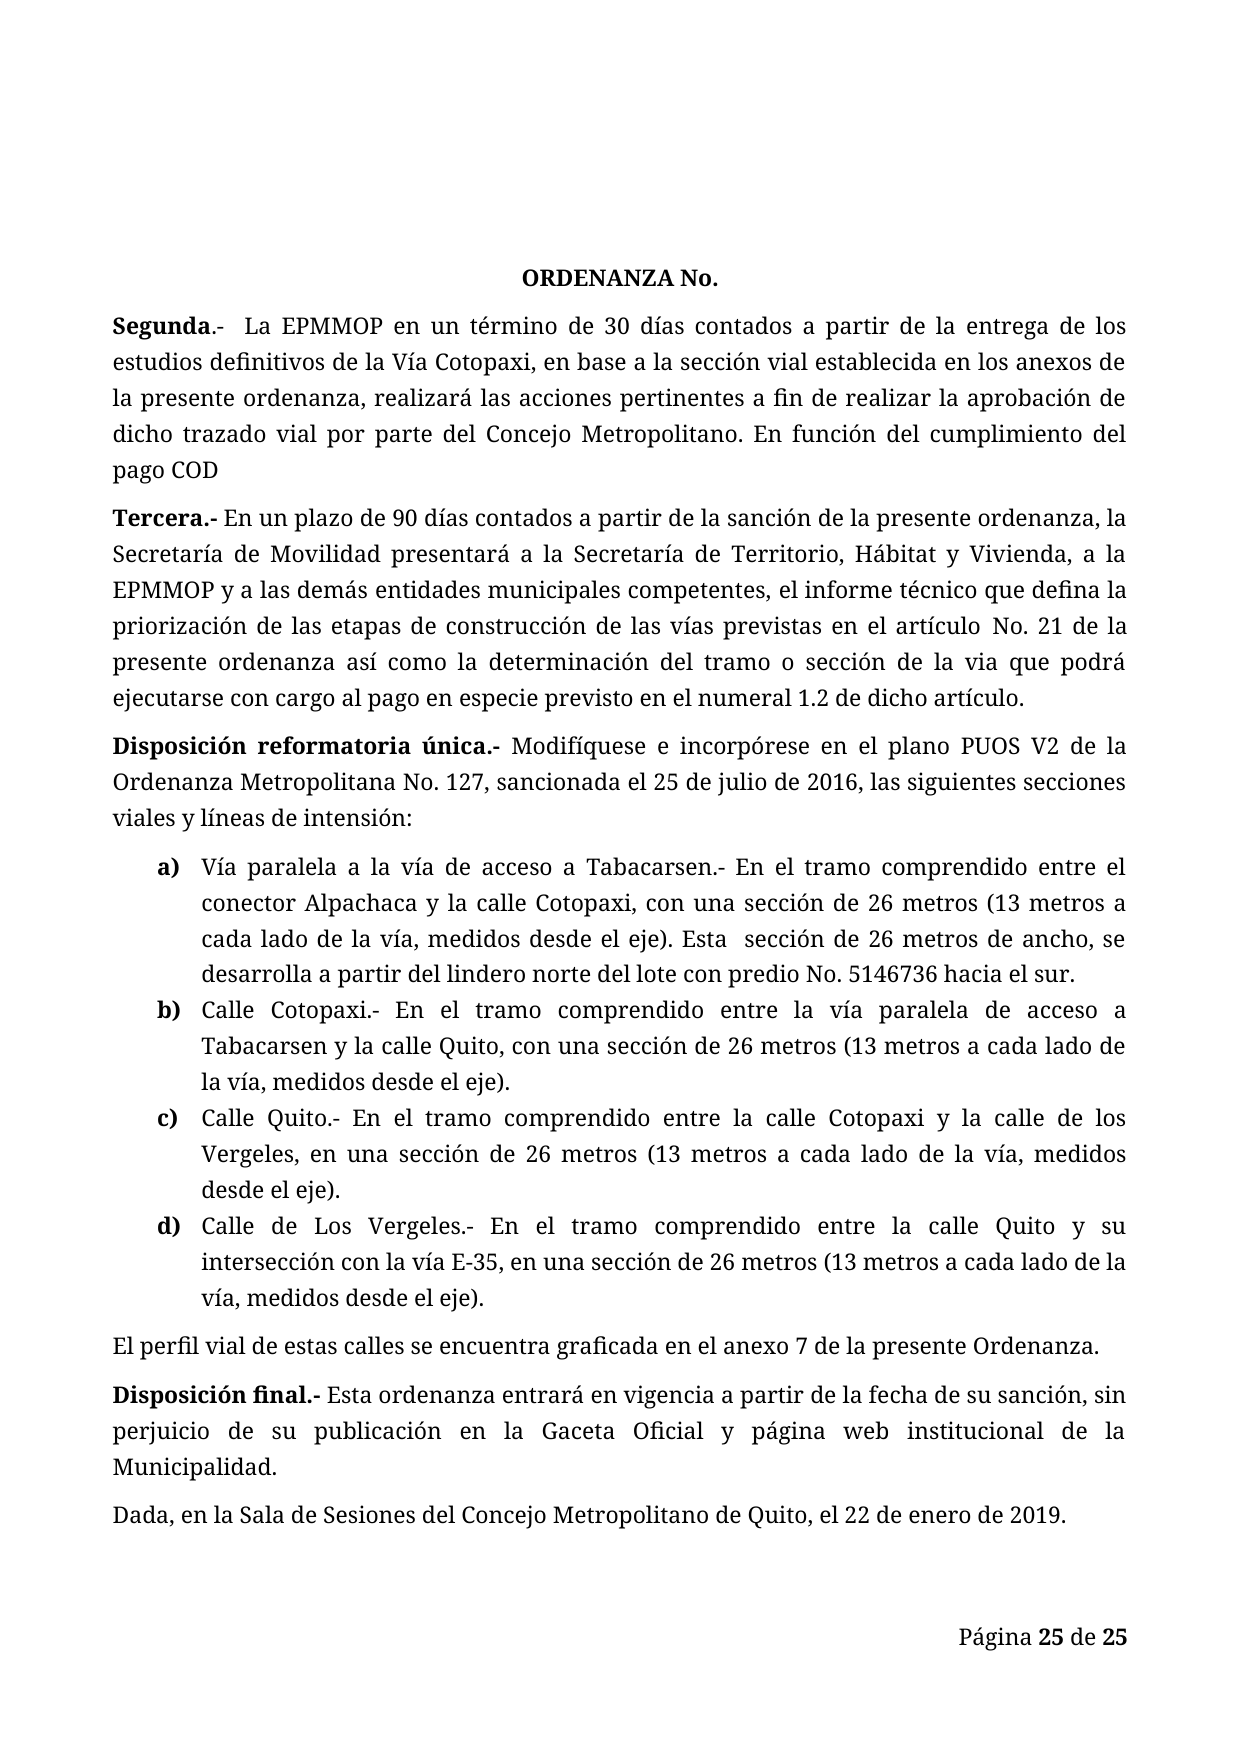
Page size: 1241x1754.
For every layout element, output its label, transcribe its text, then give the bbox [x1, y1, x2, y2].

text Dada, en la Sala de Sesiones del Concejo Metropolitano de Quito, el 22 de enero de 2019. [112, 1499, 1128, 1530]
list Calle Cotopaxi.- En el tramo comprendido entre la vía paralela de acceso a Tabacarsen y la calle Quito, con una sección de 26 metros (13 metros a cada lado de la vía, medidos desde el eje). [157, 994, 1128, 1097]
text Tercera.- En un plazo de 90 días contados a partir de la sanción de la presente ordenanza, la Secretaría de Movilidad presentará a la Secretaría de Territorio, Hábitat y Vivienda, a la EPMMOP y a las demás entidades municipales competentes, el informe técnico que defina la priorización de las etapas de construcción de las vías previstas en el artículo No. 21 de la presente ordenanza así como la determinación del tramo o sección de la via que podrá ejecutarse con cargo al pago en especie previsto en el numeral 1.2 de dicho artículo. [112, 502, 1128, 713]
text Disposición final.- Esta ordenanza entrará en vigencia a partir de la fecha de su sanción, sin perjuicio de su publicación en la Gaceta Oficial y página web institucional de la Municipalidad. [112, 1379, 1128, 1482]
list Vía paralela a la vía de acceso a Tabacarsen.- En el tramo comprendido entre el conector Alpachaca y la calle Cotopaxi, con una sección de 26 metros (13 metros a cada lado de la vía, medidos desde el eje). Esta sección de 26 metros de ancho, se desarrolla a partir del lindero norte del lote con predio No. 5146736 hacia el sur. [157, 851, 1128, 990]
text Segunda.- La EPMMOP en un término de 30 días contados a partir de la entrega de los estudios definitivos de la Vía Cotopaxi, en base a la sección vial establecida en los anexos de la presente ordenanza, realizará las acciones pertinentes a fin de realizar la aprobación de dicho trazado vial por parte del Concejo Metropolitano. En función del cumplimiento del pago COD [112, 310, 1128, 485]
list Calle Quito.- En el tramo comprendido entre la calle Cotopaxi y la calle de los Vergeles, en una sección de 26 metros (13 metros a cada lado de la vía, medidos desde el eje). [157, 1102, 1128, 1205]
list Calle de Los Vergeles.- En el tramo comprendido entre la calle Quito y su intersección con la vía E-35, en una sección de 26 metros (13 metros a cada lado de la vía, medidos desde el eje). [157, 1210, 1128, 1313]
text El perfil vial de estas calles se encuentra graficada en el anexo 7 de la presente Ordenanza. [112, 1330, 1128, 1362]
text Disposición reformatoria única.- Modifíquese e incorpórese en el plano PUOS V2 de la Ordenanza Metropolitana No. 127, sancionada el 25 de julio de 2016, las siguientes secciones viales y líneas de intensión: [112, 730, 1128, 833]
